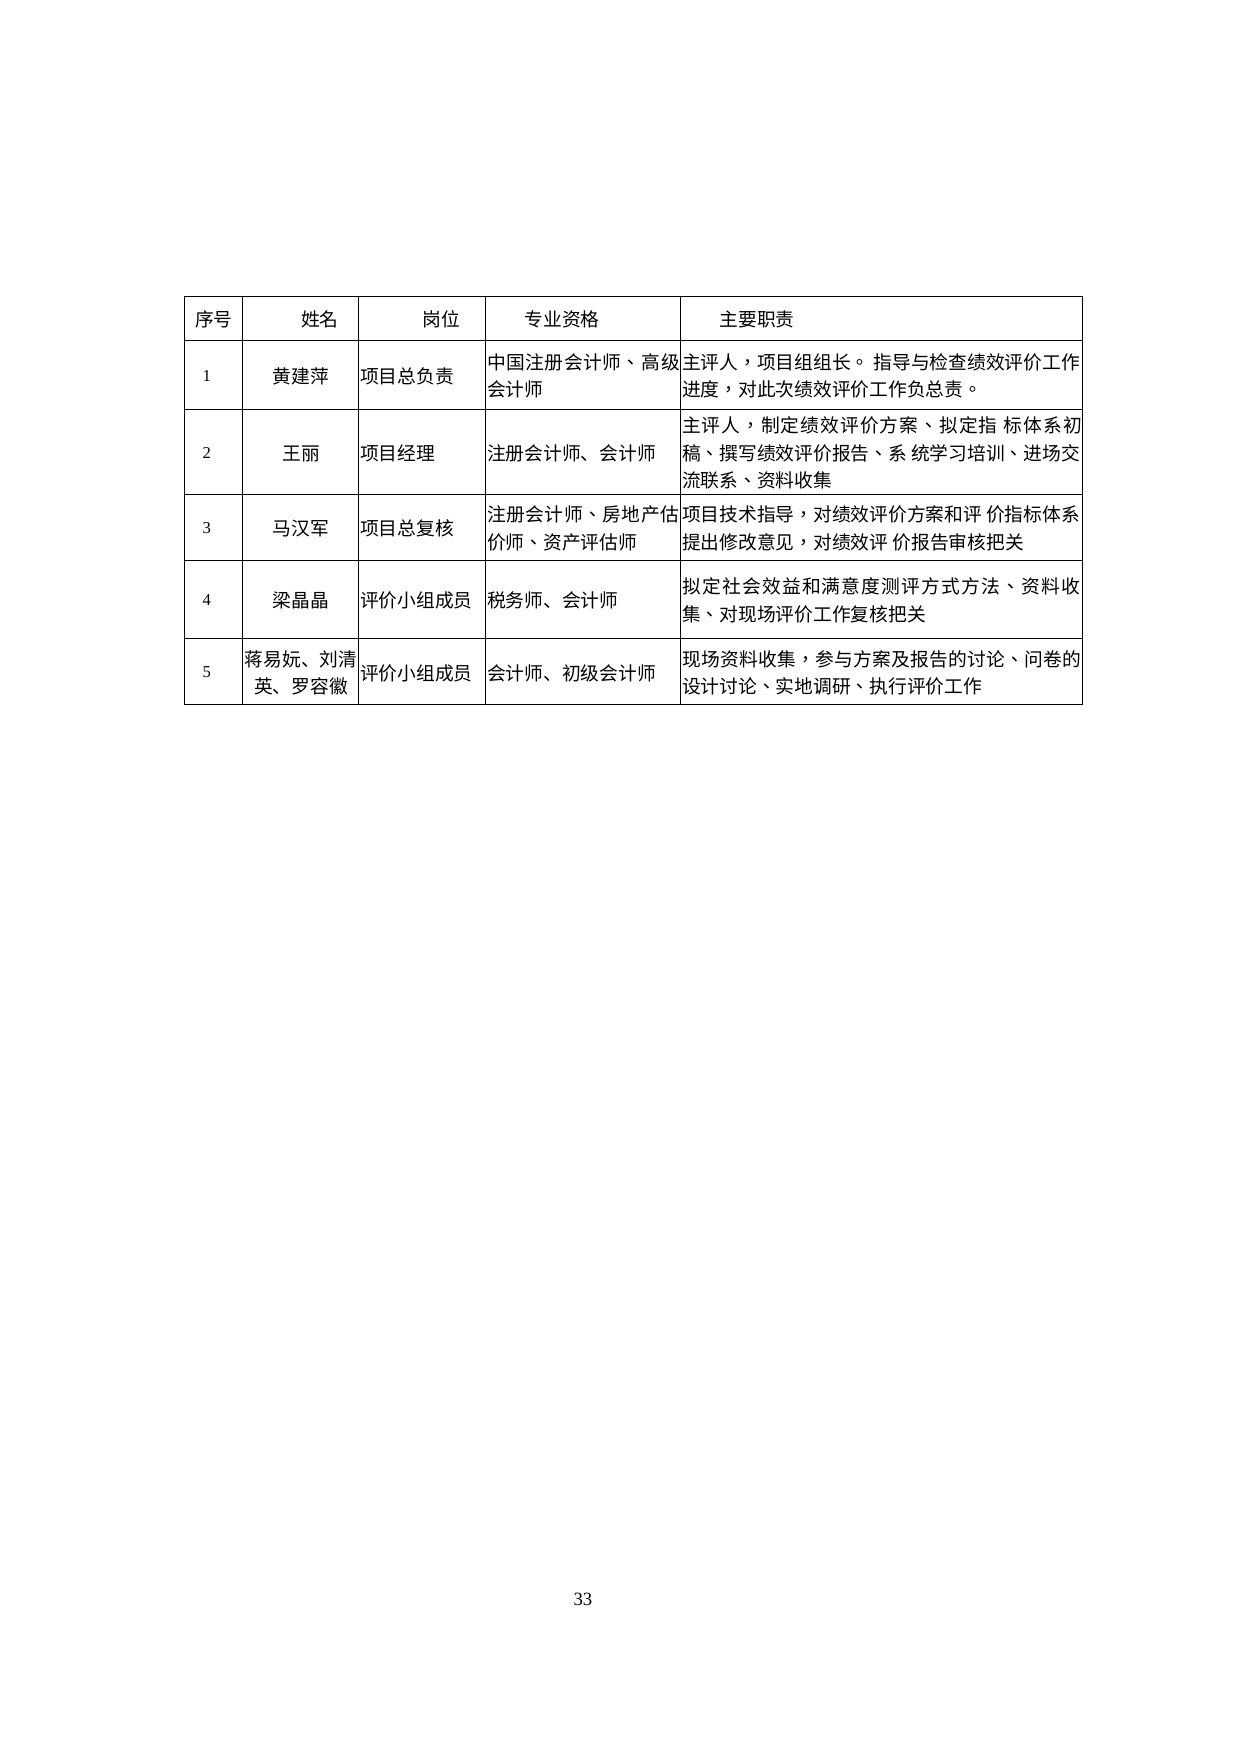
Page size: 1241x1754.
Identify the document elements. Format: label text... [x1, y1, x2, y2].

table_cell 梁晶晶 [243, 561, 358, 638]
table_cell 税务师、会计师 [486, 561, 680, 638]
table_cell 注册会计师、房地产估价师、资产评估师 [486, 495, 680, 559]
table_header 主要职责 [681, 297, 1082, 340]
table_header 序号 [185, 297, 242, 340]
table_header 岗位 [359, 297, 485, 340]
table_cell 项目总复核 [359, 495, 485, 559]
table_cell 会计师、初级会计师 [486, 639, 680, 704]
table_cell 拟定社会效益和满意度测评方式方法、资料收集、对现场评价工作复核把关 [681, 561, 1082, 638]
table_cell 项目技术指导，对绩效评价方案和评 价指标体系提出修改意见，对绩效评 价报告审核把关 [681, 495, 1082, 559]
table_cell 王丽 [243, 410, 358, 494]
table_cell 主评人，制定绩效评价方案、拟定指 标体系初稿、撰写绩效评价报告、系 统学习培训、进场交流联系、资料收集 [681, 410, 1082, 494]
table_cell 5 [185, 639, 242, 704]
table_cell 评价小组成员 [359, 561, 485, 638]
table_cell 评价小组成员 [359, 639, 485, 704]
table_cell 4 [185, 561, 242, 638]
table_cell 中国注册会计师、高级会计师 [486, 341, 680, 409]
table_cell 现场资料收集，参与方案及报告的讨论、问卷的设计讨论、实地调研、执行评价工作 [681, 639, 1082, 704]
table_cell 主评人，项目组组长。 指导与检查绩效评价工作进度，对此次绩效评价工作负总责。 [681, 341, 1082, 409]
table_header 姓名 [243, 297, 358, 340]
table_cell 注册会计师、会计师 [486, 410, 680, 494]
table_header 专业资格 [486, 297, 680, 340]
table_cell 3 [185, 495, 242, 559]
table_cell 蒋易妧、刘清英、罗容徽 [243, 639, 358, 704]
table_cell 项目总负责 [359, 341, 485, 409]
table_cell 项目经理 [359, 410, 485, 494]
table_cell 黄建萍 [243, 341, 358, 409]
table_cell 2 [185, 410, 242, 494]
table_cell 马汉军 [243, 495, 358, 559]
table_cell 1 [185, 341, 242, 409]
